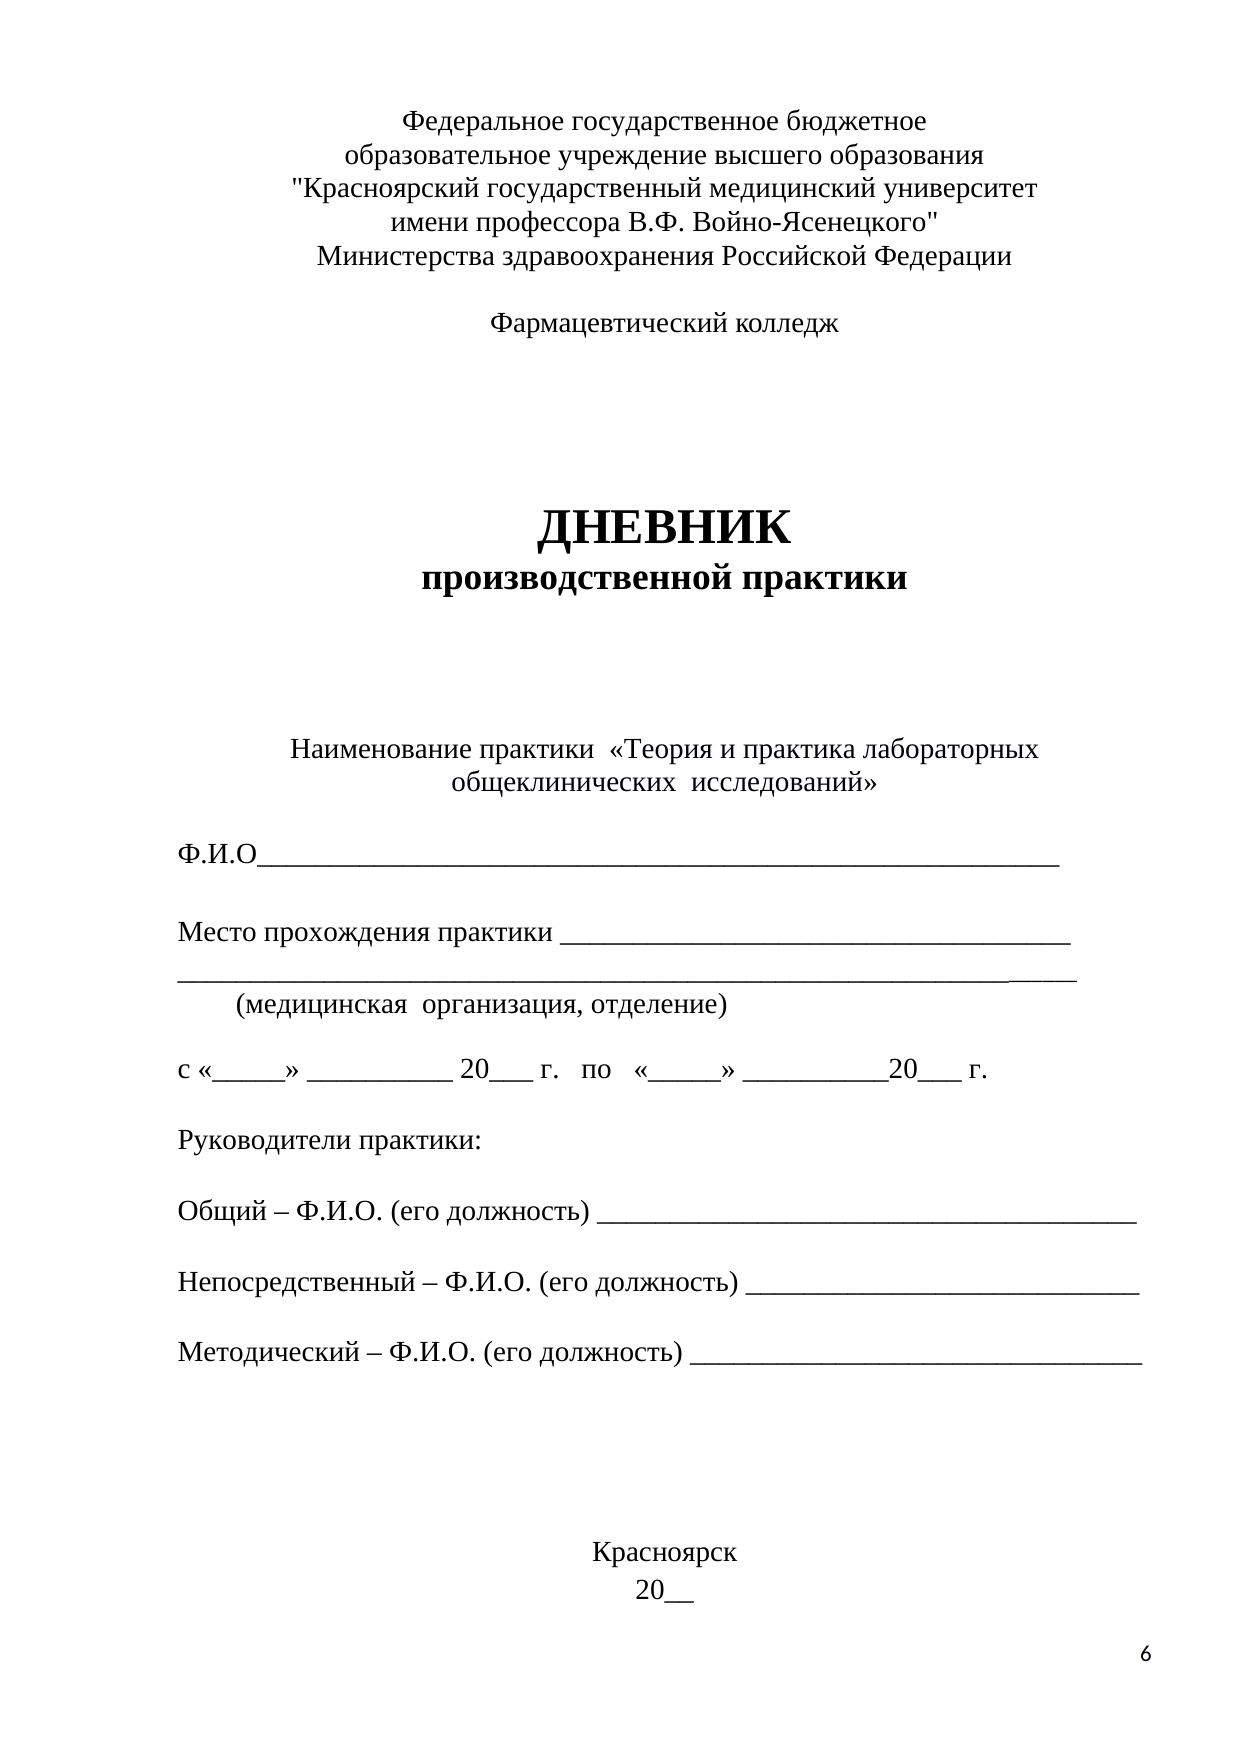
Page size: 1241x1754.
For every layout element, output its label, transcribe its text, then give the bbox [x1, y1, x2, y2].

text Красноярск [177, 1534, 1152, 1567]
text Руководители практики: [177, 1122, 1152, 1156]
text _______________________________________________________________ [177, 952, 1152, 986]
text образовательное учреждение высшего образования [177, 137, 1152, 171]
text Непосредственный – Ф.И.О. (его должность) ___________________________ [177, 1264, 1152, 1297]
text Федеральное государственное бюджетное [177, 103, 1152, 137]
text (медицинская организация, отделение) [177, 986, 1152, 1019]
text имени профессора В.Ф. Войно-Ясенецкого" [177, 204, 1152, 238]
subtitle ДНЕВНИК [177, 497, 1152, 554]
text Фармацевтический колледж [177, 305, 1152, 338]
text с «_____» __________ 20___ г. по «_____» __________20___ г. [177, 1052, 1152, 1085]
text Общий – Ф.И.О. (его должность) _____________________________________ [177, 1193, 1152, 1227]
text Наименование практики «Теория и практика лабораторных общеклинических исследований» [177, 731, 1152, 798]
text Место прохождения практики ___________________________________ [177, 914, 1152, 947]
text производственной практики [177, 554, 1152, 598]
text Методический – Ф.И.О. (его должность) _______________________________ [177, 1334, 1152, 1368]
text "Красноярский государственный медицинский университет [177, 171, 1152, 204]
text Ф.И.О_______________________________________________________ [177, 837, 1063, 870]
text Министерства здравоохранения Российской Федерации [177, 238, 1152, 271]
text 20__ [177, 1572, 1152, 1606]
